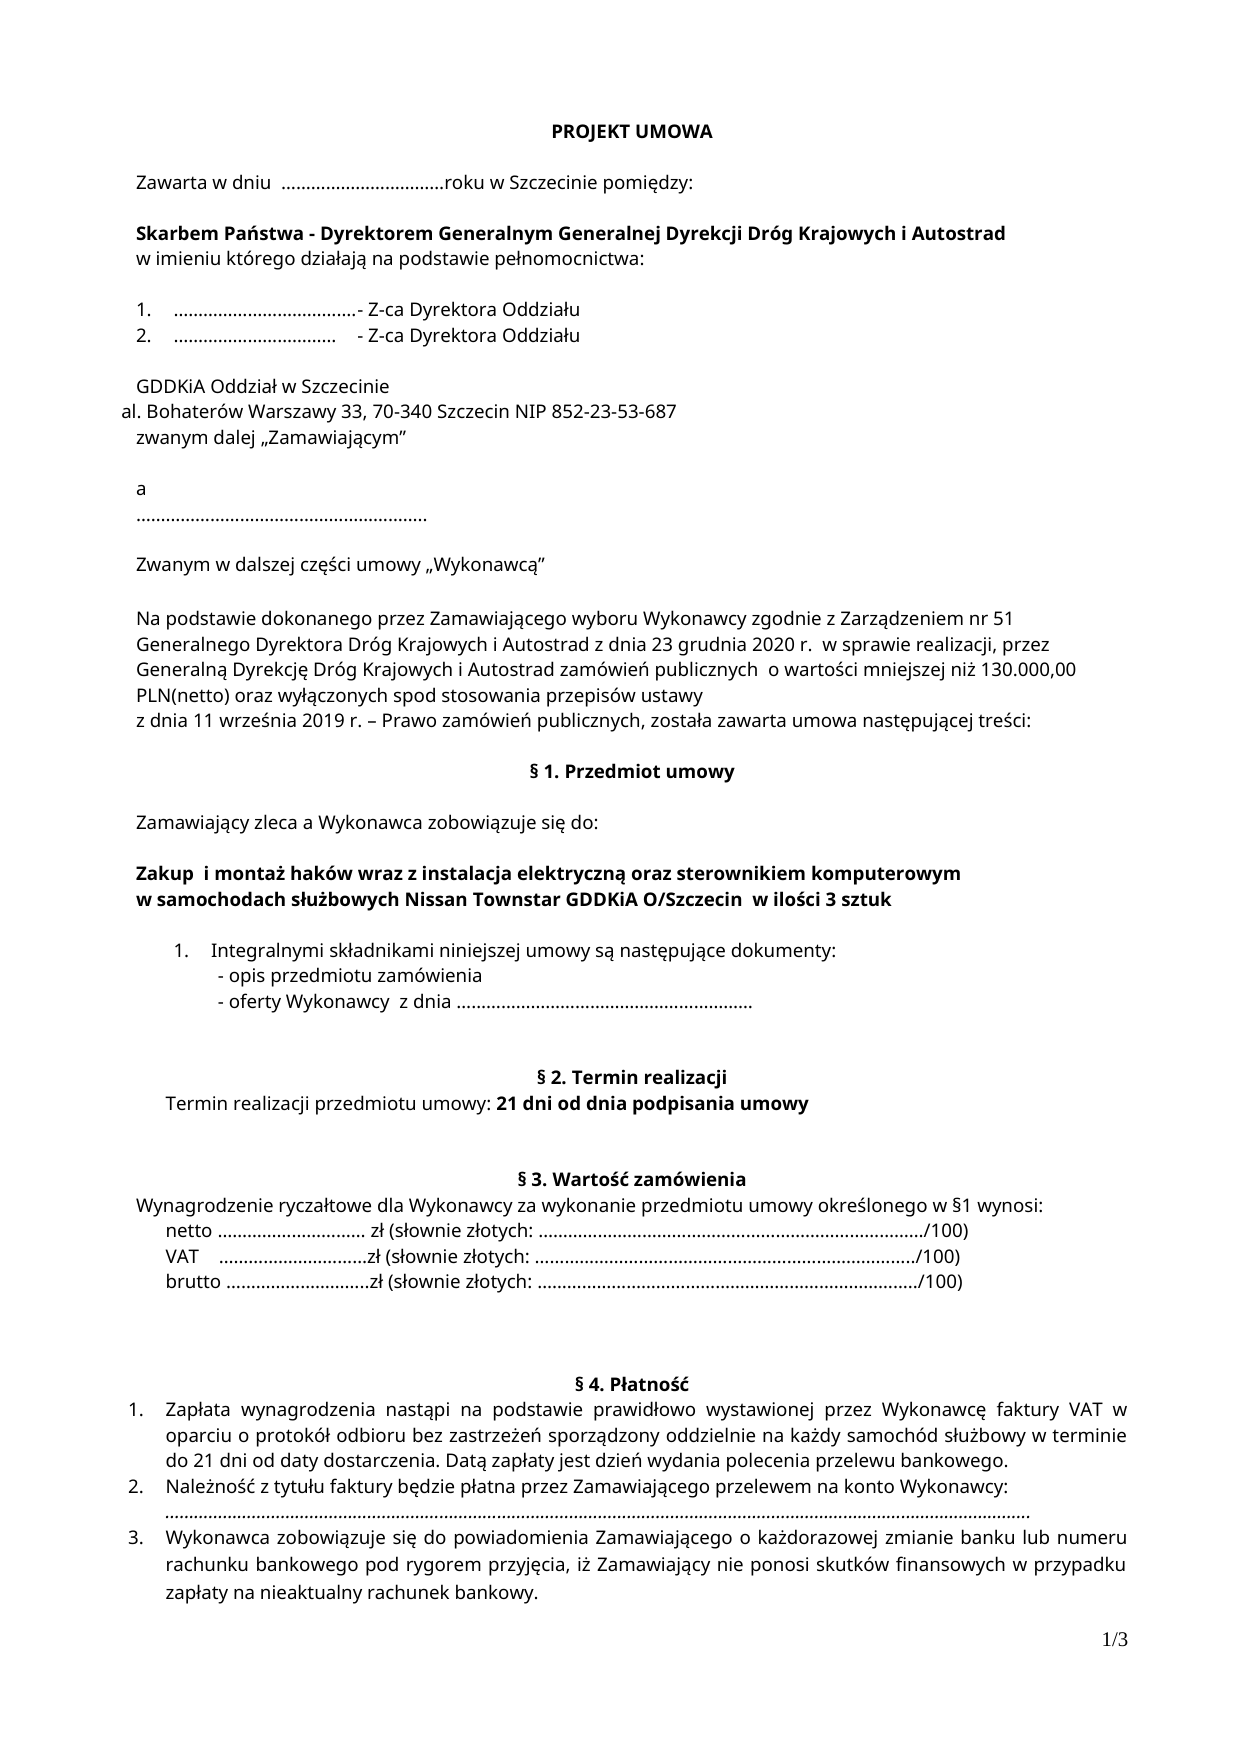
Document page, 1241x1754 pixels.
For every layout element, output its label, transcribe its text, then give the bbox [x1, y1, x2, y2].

text § 3. Wartość zamówienia [136, 1167, 1128, 1192]
text Zakup i montaż haków wraz z instalacja elektryczną oraz sterownikiem komputerowym [136, 861, 1128, 886]
list Integralnymi składnikami niniejszej umowy są następujące dokumenty: [173, 937, 1128, 963]
text zwanym dalej „Zamawiającym” [136, 424, 1128, 450]
text Na podstawie dokonanego przez Zamawiającego wyboru Wykonawcy zgodnie z Zarządzeniem nr 51 Generalnego Dyrektora Dróg Krajowych i Autostrad z dnia 23 grudnia 2020 r. w sprawie realizacji, przez Generalną Dyrekcję Dróg Krajowych i Autostrad zamówień publicznych o wartości mniejszej niż 130.000,00 PLN(netto) oraz wyłączonych spod stosowania przepisów ustawy z dnia 11 września 2019 r. – Prawo zamówień publicznych, została zawarta umowa następującej treści: [136, 605, 1128, 733]
text a [136, 475, 1128, 501]
text § 1. Przedmiot umowy [136, 758, 1128, 784]
subtitle PROJEKT UMOWA [136, 118, 1128, 144]
text Zwanym w dalszej części umowy „Wykonawcą” [136, 551, 1128, 577]
list Zapłata wynagrodzenia nastąpi na podstawie prawidłowo wystawionej przez Wykonawcę faktury VAT w oparciu o protokół odbioru bez zastrzeżeń sporządzony oddzielnie na każdy samochód służbowy w terminie do 21 dni od daty dostarczenia. Datą zapłaty jest dzień wydania polecenia przelewu bankowego. [128, 1396, 1128, 1473]
text § 4. Płatność [136, 1371, 1128, 1396]
text Termin realizacji przedmiotu umowy: 21 dni od dnia podpisania umowy [165, 1090, 1128, 1116]
text netto ………………………… zł (słownie złotych: ……………………………………………………………………/100) [165, 1218, 1128, 1243]
text GDDKiA Oddział w Szczecinie [136, 373, 1128, 399]
text - oferty Wykonawcy z dnia …………………………………………………… [180, 988, 1128, 1014]
list ………………………………. - Z-ca Dyrektora Oddziału [136, 297, 1128, 322]
text Skarbem Państwa - Dyrektorem Generalnym Generalnej Dyrekcji Dróg Krajowych i Autostrad [136, 220, 1128, 246]
text al. Bohaterów Warszawy 33, 70-340 Szczecin NIP 852-23-53-687 [121, 399, 1128, 424]
text ………………………………………………….. [136, 501, 1128, 526]
list Należność z tytułu faktury będzie płatna przez Zamawiającego przelewem na konto Wykonawcy: [128, 1473, 1128, 1498]
text - opis przedmiotu zamówienia [180, 963, 1128, 988]
list …………………………… - Z-ca Dyrektora Oddziału [136, 322, 1128, 348]
text Wynagrodzenie ryczałtowe dla Wykonawcy za wykonanie przedmiotu umowy określonego w §1 wynosi: [136, 1192, 1128, 1218]
text VAT …………………………zł (słownie złotych: …………………………………………………………………../100) [165, 1243, 1128, 1269]
text Zamawiający zleca a Wykonawca zobowiązuje się do: [136, 809, 1128, 835]
text w imieniu którego działają na podstawie pełnomocnictwa: [136, 246, 1128, 271]
text § 2. Termin realizacji [136, 1065, 1128, 1090]
text brutto ………………………..zł (słownie złotych: …………………………………………………………………../100) [165, 1269, 1128, 1294]
text Zawarta w dniu ……………………………roku w Szczecinie pomiędzy: [136, 169, 1128, 195]
list Wykonawca zobowiązuje się do powiadomienia Zamawiającego o każdorazowej zmianie banku lub numeru rachunku bankowego pod rygorem przyjęcia, iż Zamawiający nie ponosi skutków finansowych w przypadku zapłaty na nieaktualny rachunek bankowy. [128, 1524, 1128, 1604]
text ……………………………………………………………………………………………………………………………………………………………... [165, 1498, 1128, 1524]
text w samochodach służbowych Nissan Townstar GDDKiA O/Szczecin w ilości 3 sztuk [136, 886, 1128, 912]
